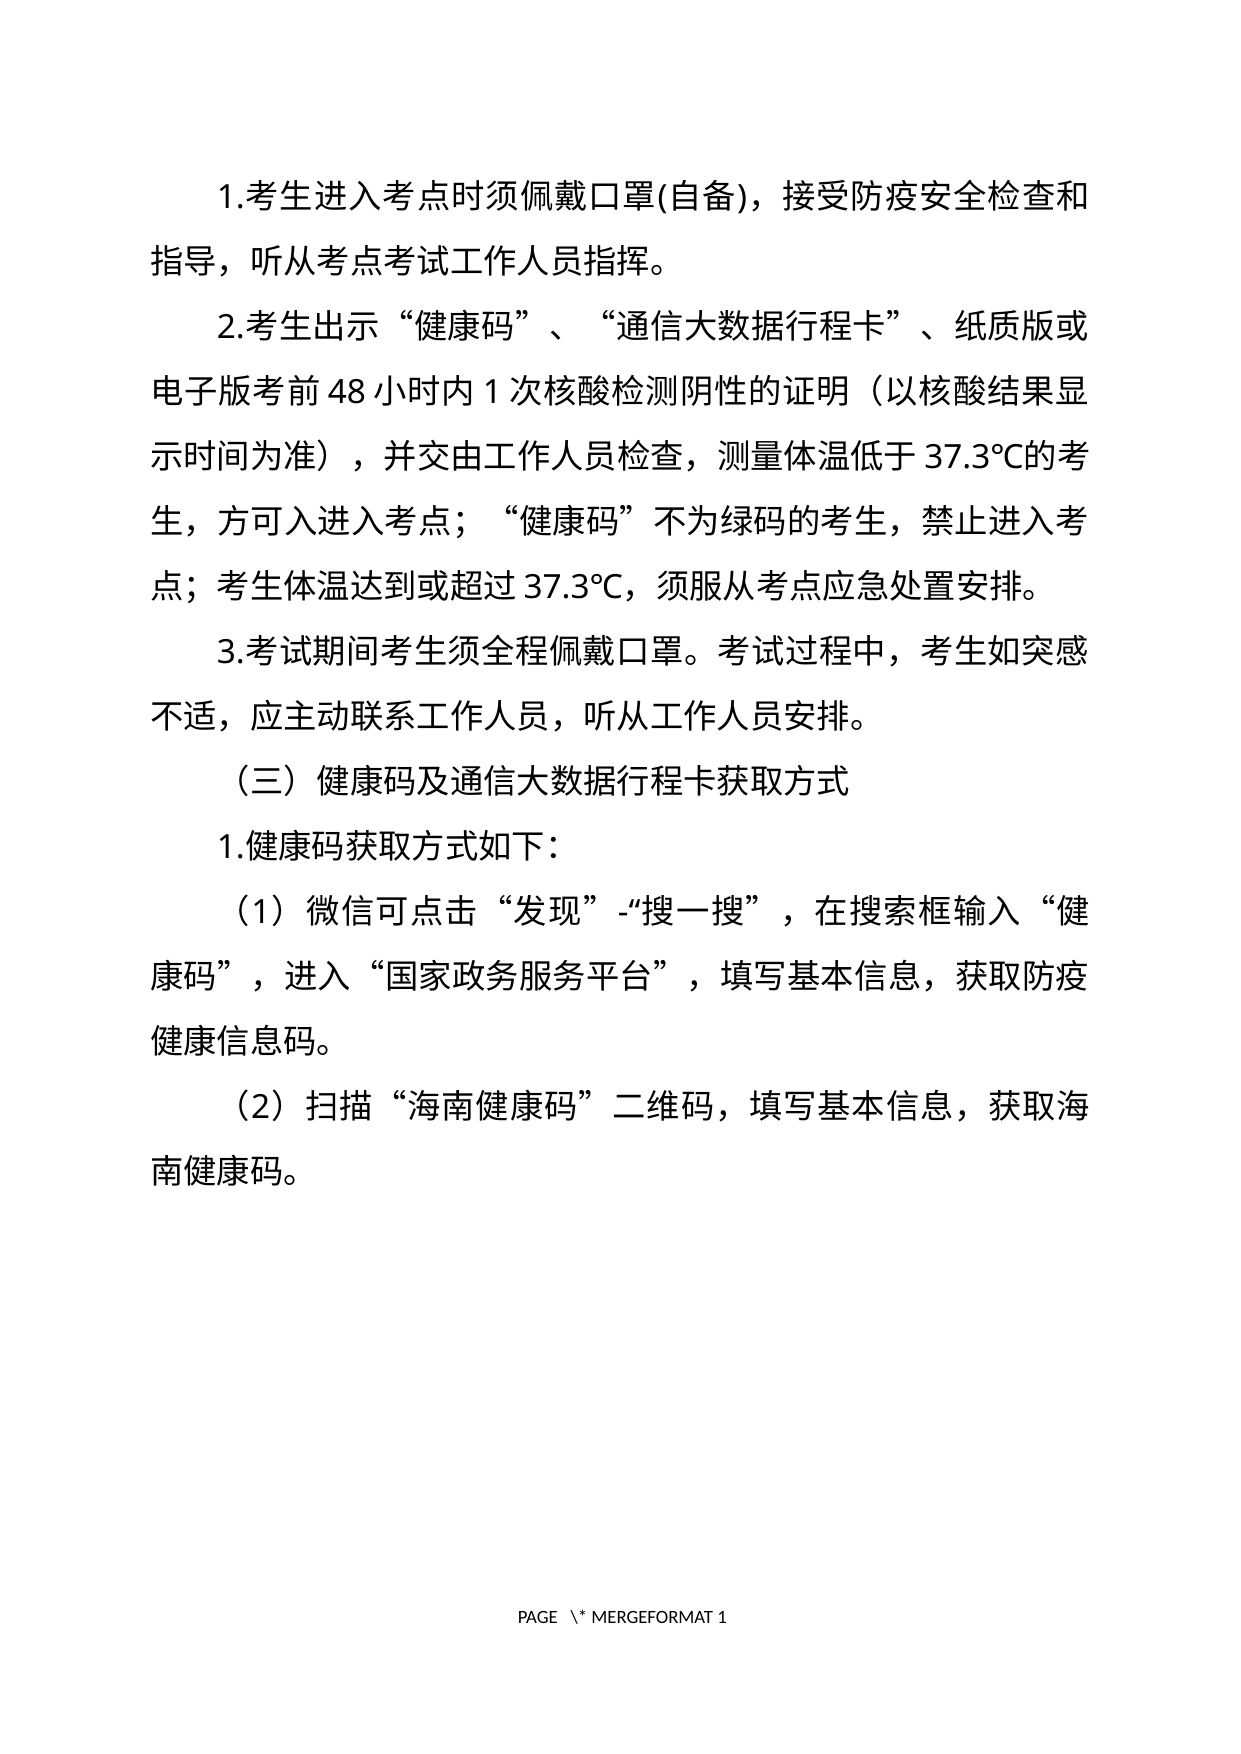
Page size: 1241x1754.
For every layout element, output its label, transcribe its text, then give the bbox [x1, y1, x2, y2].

text 1.考生进入考点时须佩戴口罩(自备)，接受防疫安全检查和指导，听从考点考试工作人员指挥。 [150, 162, 1090, 292]
text （1）微信可点击“发现”-“搜一搜”，在搜索框输入“健康码”，进入“国家政务服务平台”，填写基本信息，获取防疫健康信息码。 [150, 998, 1090, 1072]
text 2.考生出示“健康码”、“通信大数据行程卡”、纸质版或电子版考前48小时内1次核酸检测阴性的证明（以核酸结果显示时间为准），并交由工作人员检查，测量体温低于37.3℃的考生，方可入进入考点；“健康码”不为绿码的考生，禁止进入考点；考生体温达到或超过37.3℃，须服从考点应急处置安排。 [150, 543, 1090, 617]
text 1.健康码获取方式如下： [150, 812, 1090, 877]
text （2）扫描“海南健康码”二维码，填写基本信息，获取海南健康码。 [150, 1072, 1090, 1202]
text 2.考生出示“健康码”、“通信大数据行程卡”、纸质版或电子版考前48小时内1次核酸检测阴性的证明（以核酸结果显示时间为准），并交由工作人员检查，测量体温低于37.3℃的考生，方可入进入考点；“健康码”不为绿码的考生，禁止进入考点；考生体温达到或超过37.3℃，须服从考点应急处置安排。 [150, 292, 1090, 495]
text （三）健康码及通信大数据行程卡获取方式 [150, 747, 1090, 812]
text 3.考试期间考生须全程佩戴口罩。考试过程中，考生如突感不适，应主动联系工作人员，听从工作人员安排。 [150, 617, 1090, 747]
text （1）微信可点击“发现”-“搜一搜”，在搜索框输入“健康码”，进入“国家政务服务平台”，填写基本信息，获取防疫健康信息码。 [150, 877, 1090, 950]
